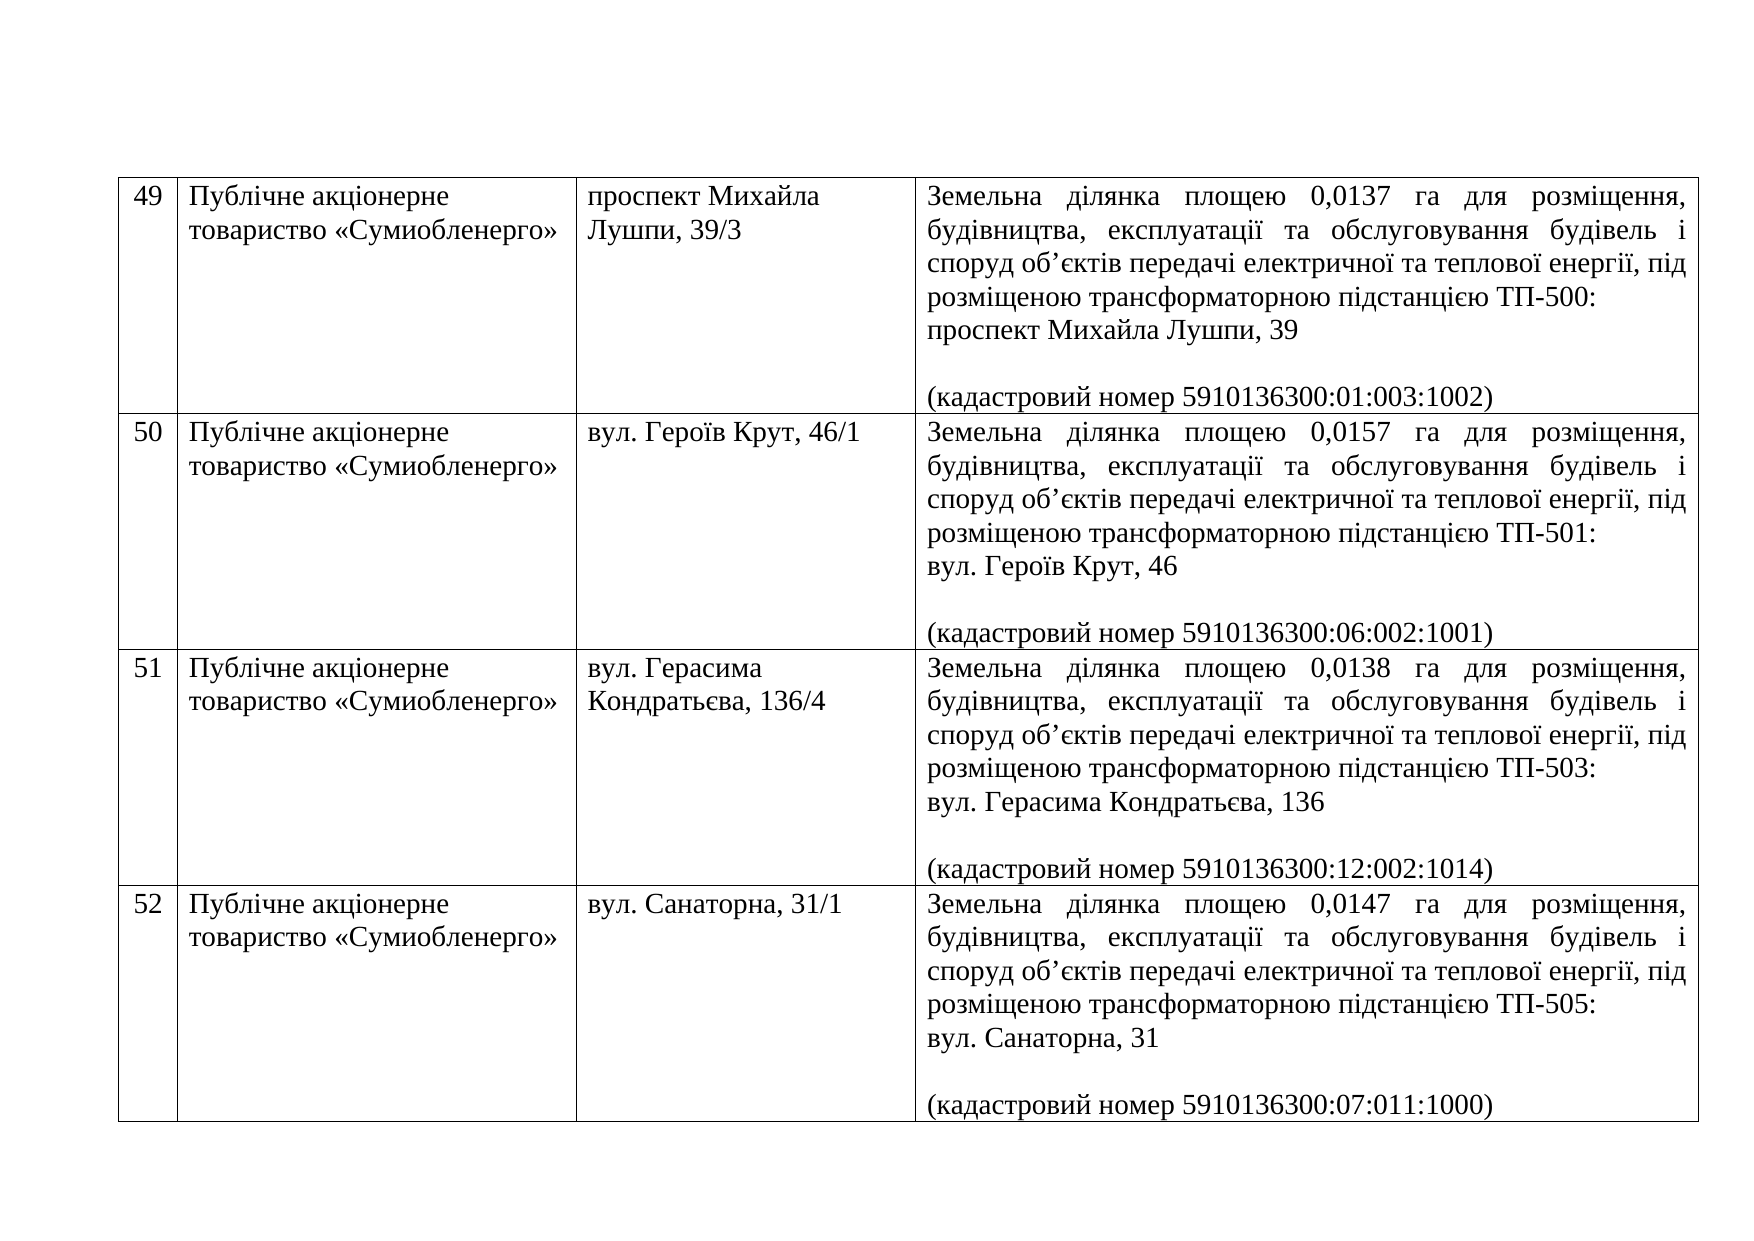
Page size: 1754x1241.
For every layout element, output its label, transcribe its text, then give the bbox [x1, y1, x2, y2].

table_cell вул. Санаторна, 31/1 [577, 886, 915, 1121]
table_cell Земельна ділянка площею 0,0147 га для розміщення, будівництва, експлуатації та обслуговування будівель і споруд об’єктів передачі електричної та теплової енергії, під розміщеною трансформаторною підстанцією ТП-505: вул. Санаторна, 31 (кадастровий номер 5910136300:07:011:1000) [916, 886, 1698, 1121]
table_cell вул. Герасима Кондратьєва, 136/4 [577, 650, 915, 885]
table_cell Публічне акціонерне товариство «Сумиобленерго» [178, 650, 576, 885]
table_cell Земельна ділянка площею 0,0137 га для розміщення, будівництва, експлуатації та обслуговування будівель і споруд об’єктів передачі електричної та теплової енергії, під розміщеною трансформаторною підстанцією ТП-500: проспект Михайла Лушпи, 39 (кадастровий номер 5910136300:01:003:1002) [916, 178, 1698, 413]
table_cell 52 [119, 886, 177, 1121]
table_cell 49 [119, 178, 177, 413]
table_cell вул. Героїв Крут, 46/1 [577, 414, 915, 649]
table_cell Земельна ділянка площею 0,0138 га для розміщення, будівництва, експлуатації та обслуговування будівель і споруд об’єктів передачі електричної та теплової енергії, під розміщеною трансформаторною підстанцією ТП-503: вул. Герасима Кондратьєва, 136 (кадастровий номер 5910136300:12:002:1014) [916, 650, 1698, 885]
table_cell Земельна ділянка площею 0,0157 га для розміщення, будівництва, експлуатації та обслуговування будівель і споруд об’єктів передачі електричної та теплової енергії, під розміщеною трансформаторною підстанцією ТП-501: вул. Героїв Крут, 46 (кадастровий номер 5910136300:06:002:1001) [916, 414, 1698, 649]
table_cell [178, 886, 576, 1121]
table_cell проспект Михайла Лушпи, 39/3 [577, 178, 915, 413]
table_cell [178, 178, 576, 413]
table_cell Публічне акціонерне товариство «Сумиобленерго» [178, 414, 576, 649]
table_cell 50 [119, 414, 177, 649]
table_cell 51 [119, 650, 177, 885]
